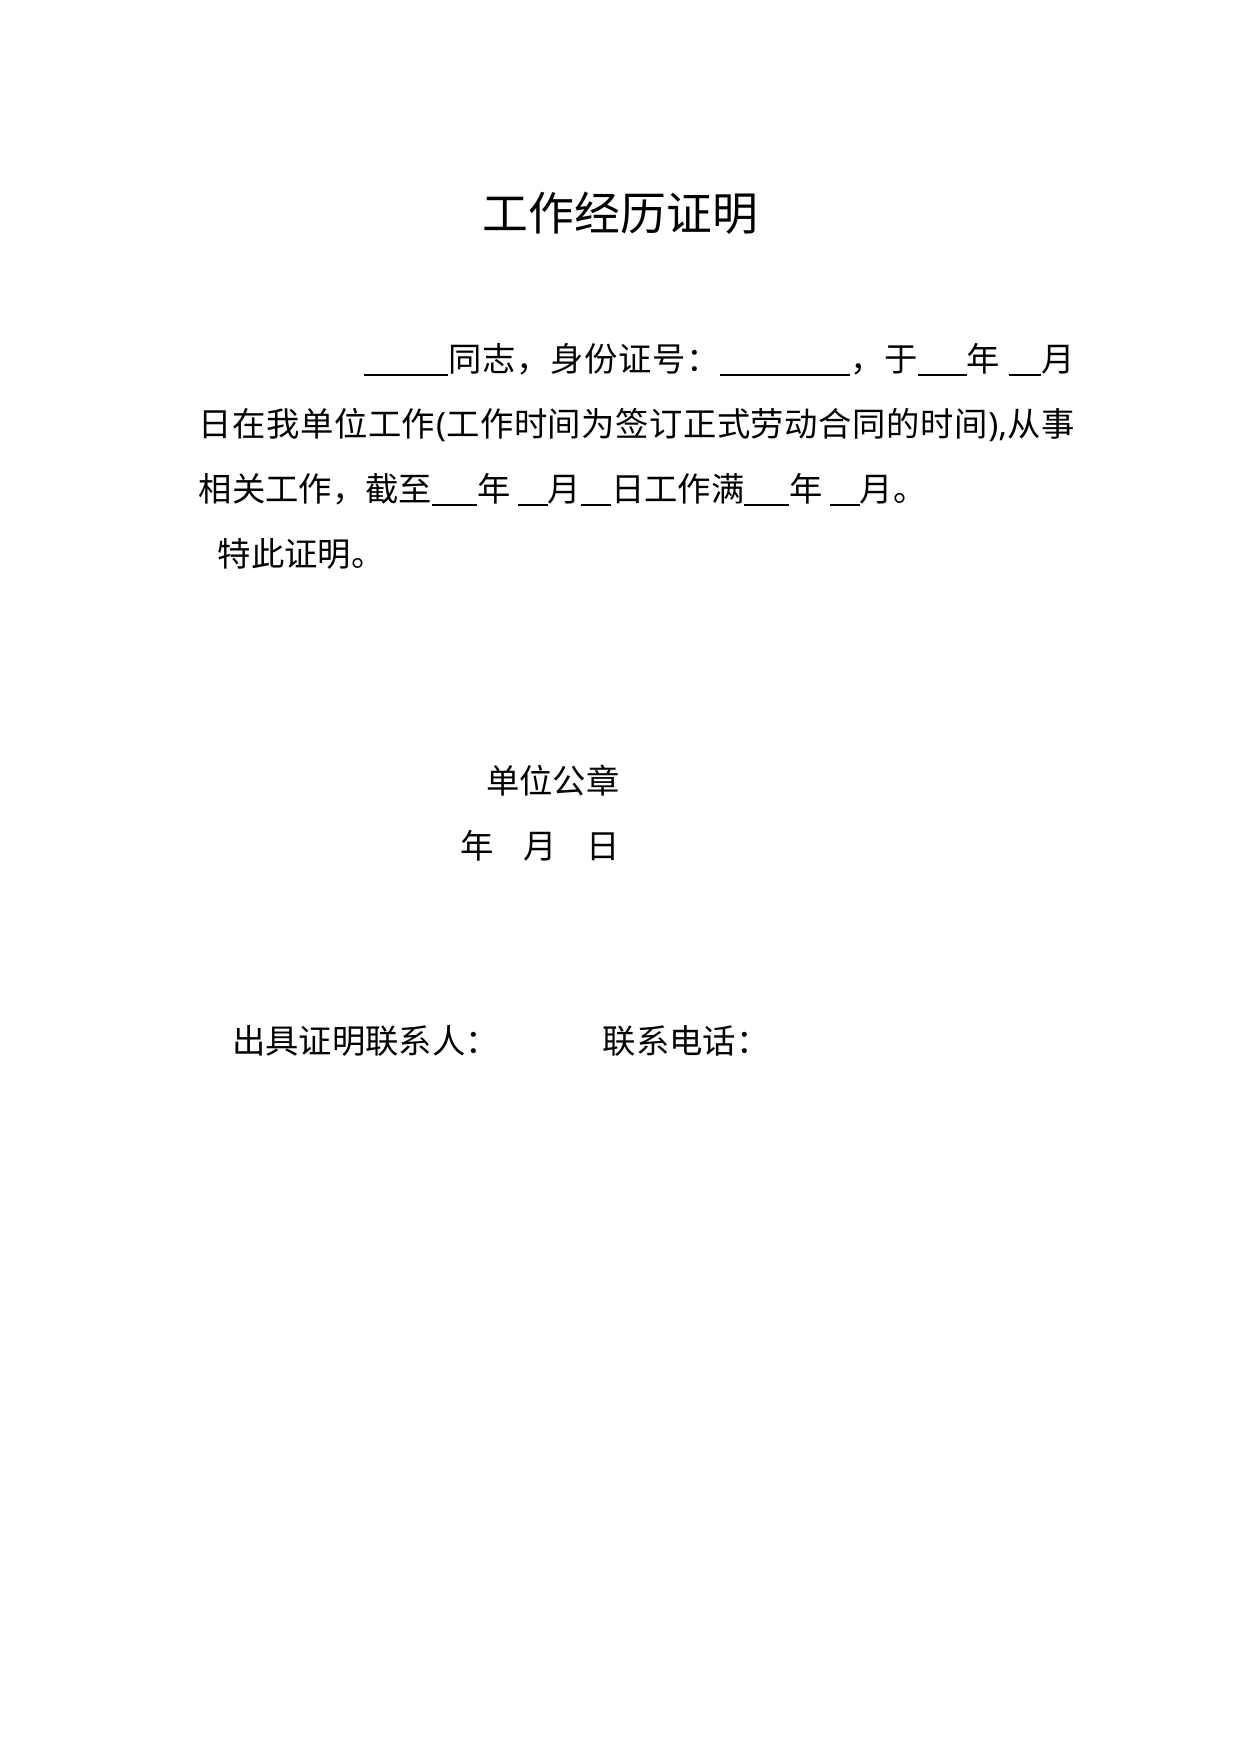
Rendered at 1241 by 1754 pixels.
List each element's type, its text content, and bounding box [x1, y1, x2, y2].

text 出具证明联系人： 联系电话： [165, 1007, 1075, 1072]
text 特此证明。 [165, 519, 1075, 584]
text 工作经历证明 [165, 162, 1075, 259]
text 年 月 日 [165, 812, 1075, 877]
text 单位公章 [165, 747, 1075, 812]
text 同志，身份证号： ，于 年 月 日在我单位工作(工作时间为签订正式劳动合同的时间),从事 相关工作，截至 年 月 日工作满 年 月。 [199, 324, 1075, 519]
